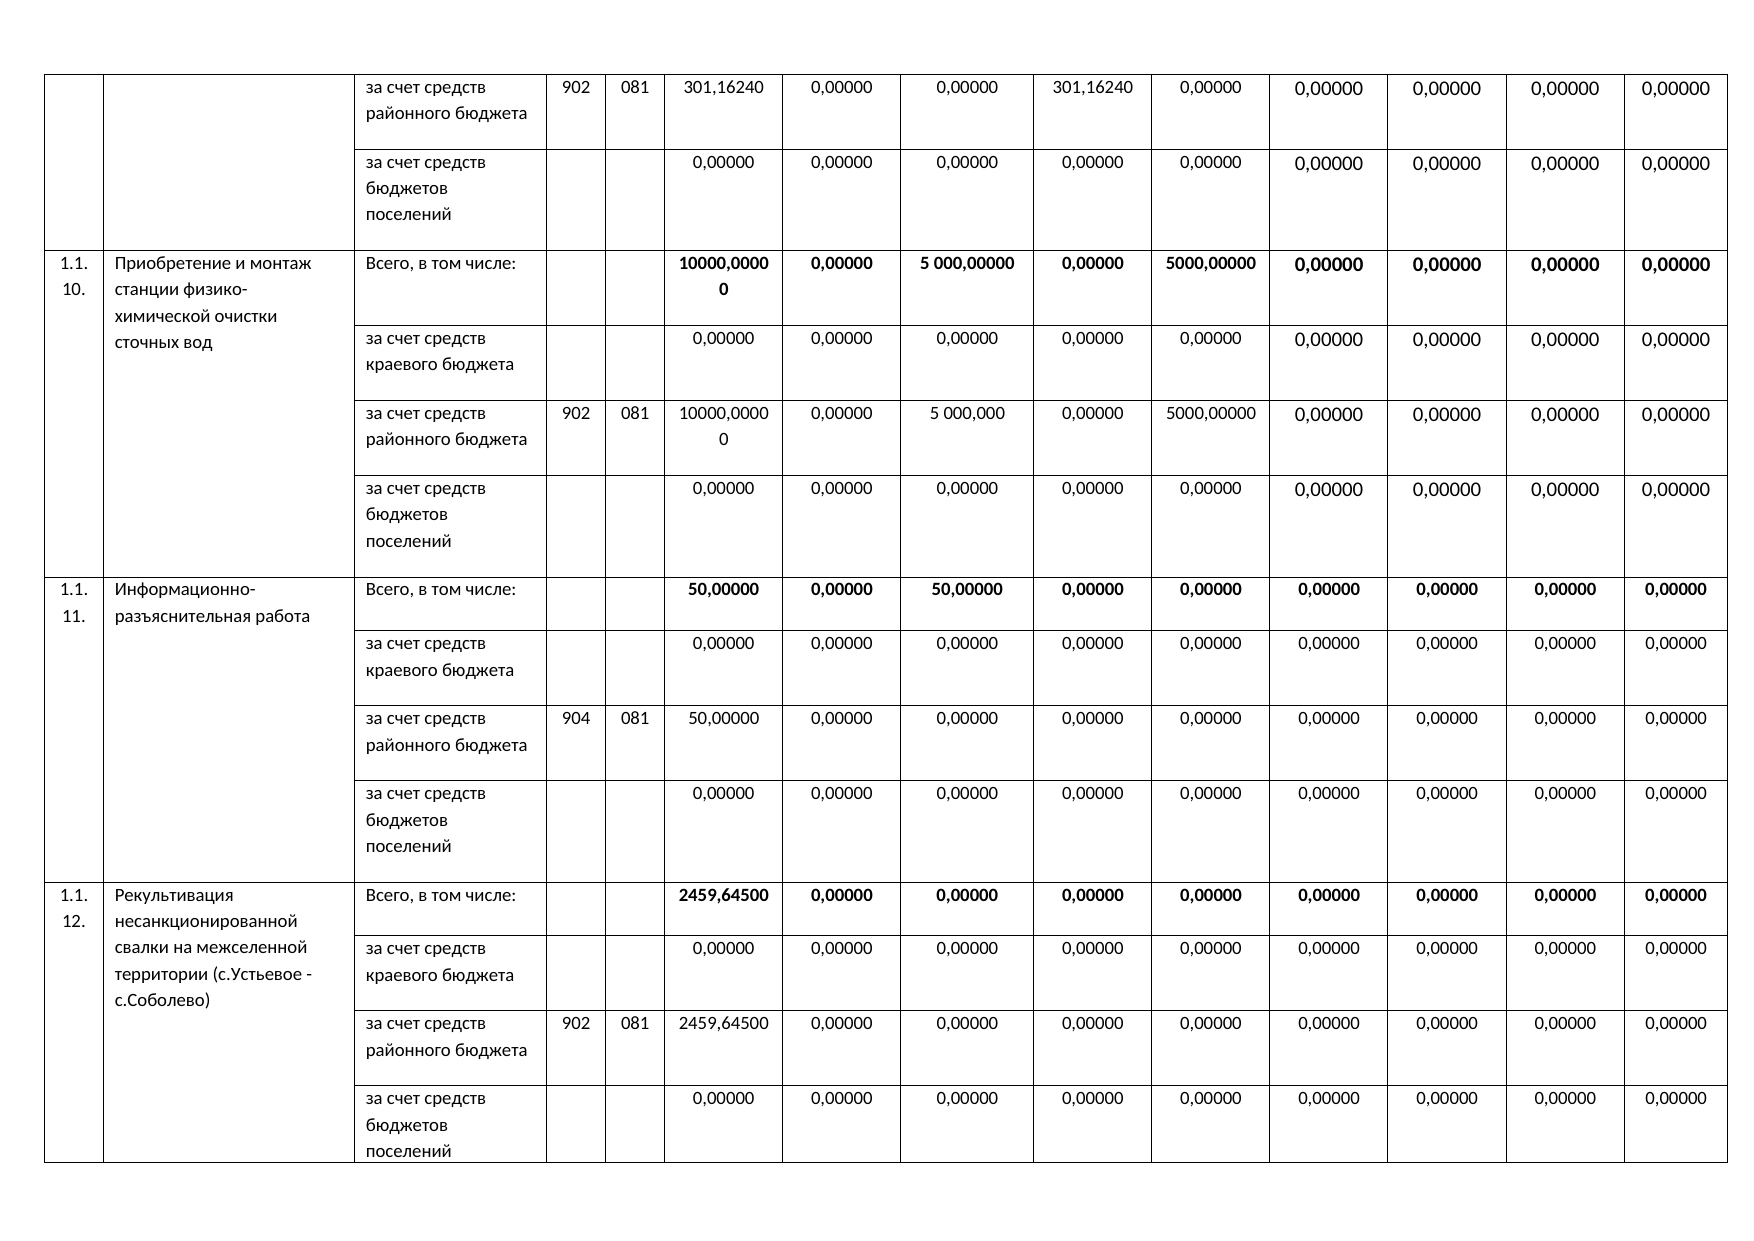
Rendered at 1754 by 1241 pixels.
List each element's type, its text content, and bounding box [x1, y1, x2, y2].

table_cell 0,00000 [1034, 936, 1151, 1010]
table_cell 0,00000 [1034, 1086, 1151, 1162]
table_cell [547, 326, 605, 400]
table_cell 0,00000 [1388, 578, 1506, 630]
table_cell 0,00000 [783, 75, 900, 149]
table_cell 0,00000 [901, 326, 1033, 400]
table_cell 0,00000 [783, 476, 900, 577]
table_cell 0,00000 [901, 1011, 1033, 1085]
table_cell 0,00000 [1034, 251, 1151, 325]
table_cell 081 [606, 75, 664, 149]
table_cell 0,00000 [1152, 75, 1269, 149]
table_cell 50,00000 [665, 706, 782, 780]
table_cell 0,00000 [1625, 75, 1727, 149]
table_cell 0,00000 [1507, 326, 1624, 400]
table_cell 0,00000 [1625, 326, 1727, 400]
table_cell 1.1.11. [45, 578, 103, 882]
table_cell 081 [606, 1011, 664, 1085]
table_cell 0,00000 [783, 631, 900, 705]
table_cell 0,00000 [1507, 1086, 1624, 1162]
table_cell 0,00000 [1388, 476, 1506, 577]
table_cell 0,00000 [1152, 1086, 1269, 1162]
table_cell 0,00000 [1625, 251, 1727, 325]
table_cell за счет средств районного бюджета [355, 75, 546, 149]
table_cell Информационно-разъяснительная работа [104, 578, 354, 882]
table_cell 0,00000 [1507, 251, 1624, 325]
table_cell [547, 150, 605, 250]
table_cell 0,00000 [1152, 631, 1269, 705]
table_cell 0,00000 [1625, 706, 1727, 780]
table_cell [606, 1086, 664, 1162]
table_cell 0,00000 [1507, 401, 1624, 475]
table_cell 301,16240 [665, 75, 782, 149]
table_cell 0,00000 [1152, 1011, 1269, 1085]
table_cell за счет средств районного бюджета [355, 1011, 546, 1085]
table_cell Всего, в том числе: [355, 578, 546, 630]
table_cell 0,00000 [783, 883, 900, 935]
table_cell 0,00000 [1625, 936, 1727, 1010]
table_cell 0,00000 [1152, 150, 1269, 250]
table_cell 0,00000 [1625, 781, 1727, 882]
table_cell 0,00000 [665, 781, 782, 882]
table_cell Всего, в том числе: [355, 251, 546, 325]
table_cell 0,00000 [783, 1011, 900, 1085]
table_cell [547, 1086, 605, 1162]
table_cell за счет средств краевого бюджета [355, 631, 546, 705]
table_cell 081 [606, 401, 664, 475]
table_cell 0,00000 [1034, 401, 1151, 475]
table_cell 0,00000 [665, 150, 782, 250]
table_cell 0,00000 [1507, 1011, 1624, 1085]
table_cell 0,00000 [665, 476, 782, 577]
table_cell 0,00000 [1388, 251, 1506, 325]
table_cell 0,00000 [1507, 883, 1624, 935]
table_cell Рекультивация несанкционированной свалки на межселенной территории (с.Устьевое - с.Соболево) [104, 883, 354, 1162]
table_cell 50,00000 [665, 578, 782, 630]
table_cell 1.1.10. [45, 251, 103, 577]
table_cell 0,00000 [1507, 150, 1624, 250]
table_cell 0,00000 [1270, 706, 1387, 780]
table_cell 0,00000 [901, 1086, 1033, 1162]
table_cell [547, 936, 605, 1010]
table_cell 0,00000 [1625, 476, 1727, 577]
table_cell 0,00000 [1625, 883, 1727, 935]
table_cell 0,00000 [665, 631, 782, 705]
table_cell 0,00000 [1507, 578, 1624, 630]
table_cell 0,00000 [1270, 883, 1387, 935]
table_cell 0,00000 [783, 781, 900, 882]
table_cell 50,00000 [901, 578, 1033, 630]
table_cell за счет средств районного бюджета [355, 706, 546, 780]
table_cell 0,00000 [783, 401, 900, 475]
table_cell [547, 476, 605, 577]
table_cell 0,00000 [901, 75, 1033, 149]
table_cell 0,00000 [1152, 936, 1269, 1010]
table_cell 0,00000 [1034, 883, 1151, 935]
table_cell 0,00000 [1152, 326, 1269, 400]
table_cell [606, 883, 664, 935]
table_cell 0,00000 [1507, 631, 1624, 705]
table_cell 0,00000 [1152, 476, 1269, 577]
table_cell за счет средств бюджетов поселений [355, 1086, 546, 1162]
table_cell за счет средств бюджетов поселений [355, 476, 546, 577]
table_cell 0,00000 [901, 150, 1033, 250]
table_cell 5000,00000 [1152, 251, 1269, 325]
table_cell 0,00000 [1388, 150, 1506, 250]
table_cell 0,00000 [901, 476, 1033, 577]
table_cell 0,00000 [665, 326, 782, 400]
table_cell 0,00000 [1152, 883, 1269, 935]
table_cell 0,00000 [1388, 401, 1506, 475]
table_cell 0,00000 [1034, 150, 1151, 250]
table_cell 0,00000 [1388, 936, 1506, 1010]
table_cell 0,00000 [783, 578, 900, 630]
table_cell 0,00000 [1152, 706, 1269, 780]
table_cell 0,00000 [1270, 936, 1387, 1010]
table_cell 0,00000 [901, 706, 1033, 780]
table_cell 0,00000 [665, 936, 782, 1010]
table_cell Всего, в том числе: [355, 883, 546, 935]
table_cell 0,00000 [1388, 706, 1506, 780]
table_cell 0,00000 [1625, 631, 1727, 705]
table_cell 0,00000 [1388, 75, 1506, 149]
table_cell 0,00000 [1270, 401, 1387, 475]
table_cell 0,00000 [1625, 401, 1727, 475]
table_cell 2459,64500 [665, 1011, 782, 1085]
table_cell 0,00000 [1625, 150, 1727, 250]
table_cell за счет средств краевого бюджета [355, 326, 546, 400]
table_cell 0,00000 [901, 883, 1033, 935]
table_cell 0,00000 [1388, 631, 1506, 705]
table_cell [547, 883, 605, 935]
table_cell 0,00000 [1270, 251, 1387, 325]
table_cell [606, 326, 664, 400]
table_cell 0,00000 [1507, 781, 1624, 882]
table_cell 902 [547, 1011, 605, 1085]
table_cell 10000,00000 [665, 251, 782, 325]
table_cell [547, 631, 605, 705]
table_cell 0,00000 [1625, 578, 1727, 630]
table_cell 0,00000 [783, 1086, 900, 1162]
table_cell 0,00000 [783, 706, 900, 780]
table_cell 0,00000 [783, 326, 900, 400]
table_cell 904 [547, 706, 605, 780]
table_cell 0,00000 [1507, 936, 1624, 1010]
table_cell 301,16240 [1034, 75, 1151, 149]
table_cell [606, 251, 664, 325]
table_cell 0,00000 [1270, 1011, 1387, 1085]
table_cell 0,00000 [1625, 1011, 1727, 1085]
table_cell 0,00000 [1034, 326, 1151, 400]
table_cell Приобретение и монтаж станции физико-химической очистки сточных вод [104, 251, 354, 577]
table_cell [547, 251, 605, 325]
table_cell 0,00000 [1270, 476, 1387, 577]
table_cell 0,00000 [901, 631, 1033, 705]
table_cell 0,00000 [1388, 781, 1506, 882]
table_cell [606, 631, 664, 705]
table_cell за счет средств районного бюджета [355, 401, 546, 475]
table_cell 0,00000 [1034, 631, 1151, 705]
table_cell 081 [606, 706, 664, 780]
table_cell 0,00000 [665, 1086, 782, 1162]
table_cell 0,00000 [783, 150, 900, 250]
table_cell [606, 476, 664, 577]
table_cell [606, 150, 664, 250]
table_cell 0,00000 [1270, 631, 1387, 705]
table_cell за счет средств бюджетов поселений [355, 150, 546, 250]
table_cell [606, 578, 664, 630]
table_cell 0,00000 [901, 936, 1033, 1010]
table_cell 0,00000 [1507, 476, 1624, 577]
table_cell 0,00000 [1270, 578, 1387, 630]
table_cell [606, 781, 664, 882]
table_cell 0,00000 [1388, 1011, 1506, 1085]
table_cell 0,00000 [1034, 706, 1151, 780]
table_cell 0,00000 [1034, 781, 1151, 882]
table_cell 902 [547, 401, 605, 475]
table_cell 0,00000 [1034, 476, 1151, 577]
table_cell 0,00000 [1152, 578, 1269, 630]
table_cell за счет средств краевого бюджета [355, 936, 546, 1010]
table_cell 0,00000 [783, 936, 900, 1010]
table_cell [547, 578, 605, 630]
table_cell 0,00000 [1270, 75, 1387, 149]
table_cell 1.1.12. [45, 883, 103, 1162]
table_cell 0,00000 [1388, 883, 1506, 935]
table_cell 0,00000 [1507, 75, 1624, 149]
table_cell 0,00000 [1034, 1011, 1151, 1085]
table_cell 0,00000 [1152, 781, 1269, 882]
table_cell 0,00000 [1270, 1086, 1387, 1162]
table_cell 5 000,000 [901, 401, 1033, 475]
table_cell 2459,64500 [665, 883, 782, 935]
table_cell 0,00000 [1270, 150, 1387, 250]
table_cell за счет средств бюджетов поселений [355, 781, 546, 882]
table_cell 902 [547, 75, 605, 149]
table_cell 0,00000 [1270, 326, 1387, 400]
table_cell [547, 781, 605, 882]
table_cell 0,00000 [1270, 781, 1387, 882]
table_cell 0,00000 [1034, 578, 1151, 630]
table_cell 5 000,00000 [901, 251, 1033, 325]
table_cell [606, 936, 664, 1010]
table_cell 0,00000 [783, 251, 900, 325]
table_cell 5000,00000 [1152, 401, 1269, 475]
table_cell 0,00000 [1507, 706, 1624, 780]
table_cell 0,00000 [1388, 1086, 1506, 1162]
table_cell 10000,00000 [665, 401, 782, 475]
table_cell 0,00000 [1625, 1086, 1727, 1162]
table_cell 0,00000 [901, 781, 1033, 882]
table_cell 0,00000 [1388, 326, 1506, 400]
